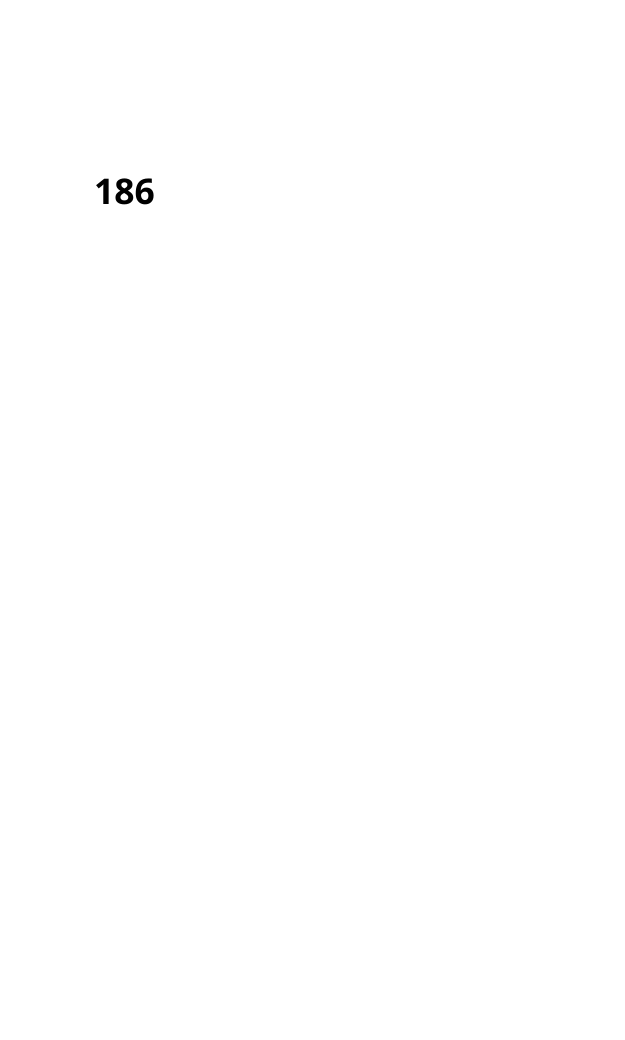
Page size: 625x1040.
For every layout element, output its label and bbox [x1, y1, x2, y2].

text [94, 184, 528, 209]
